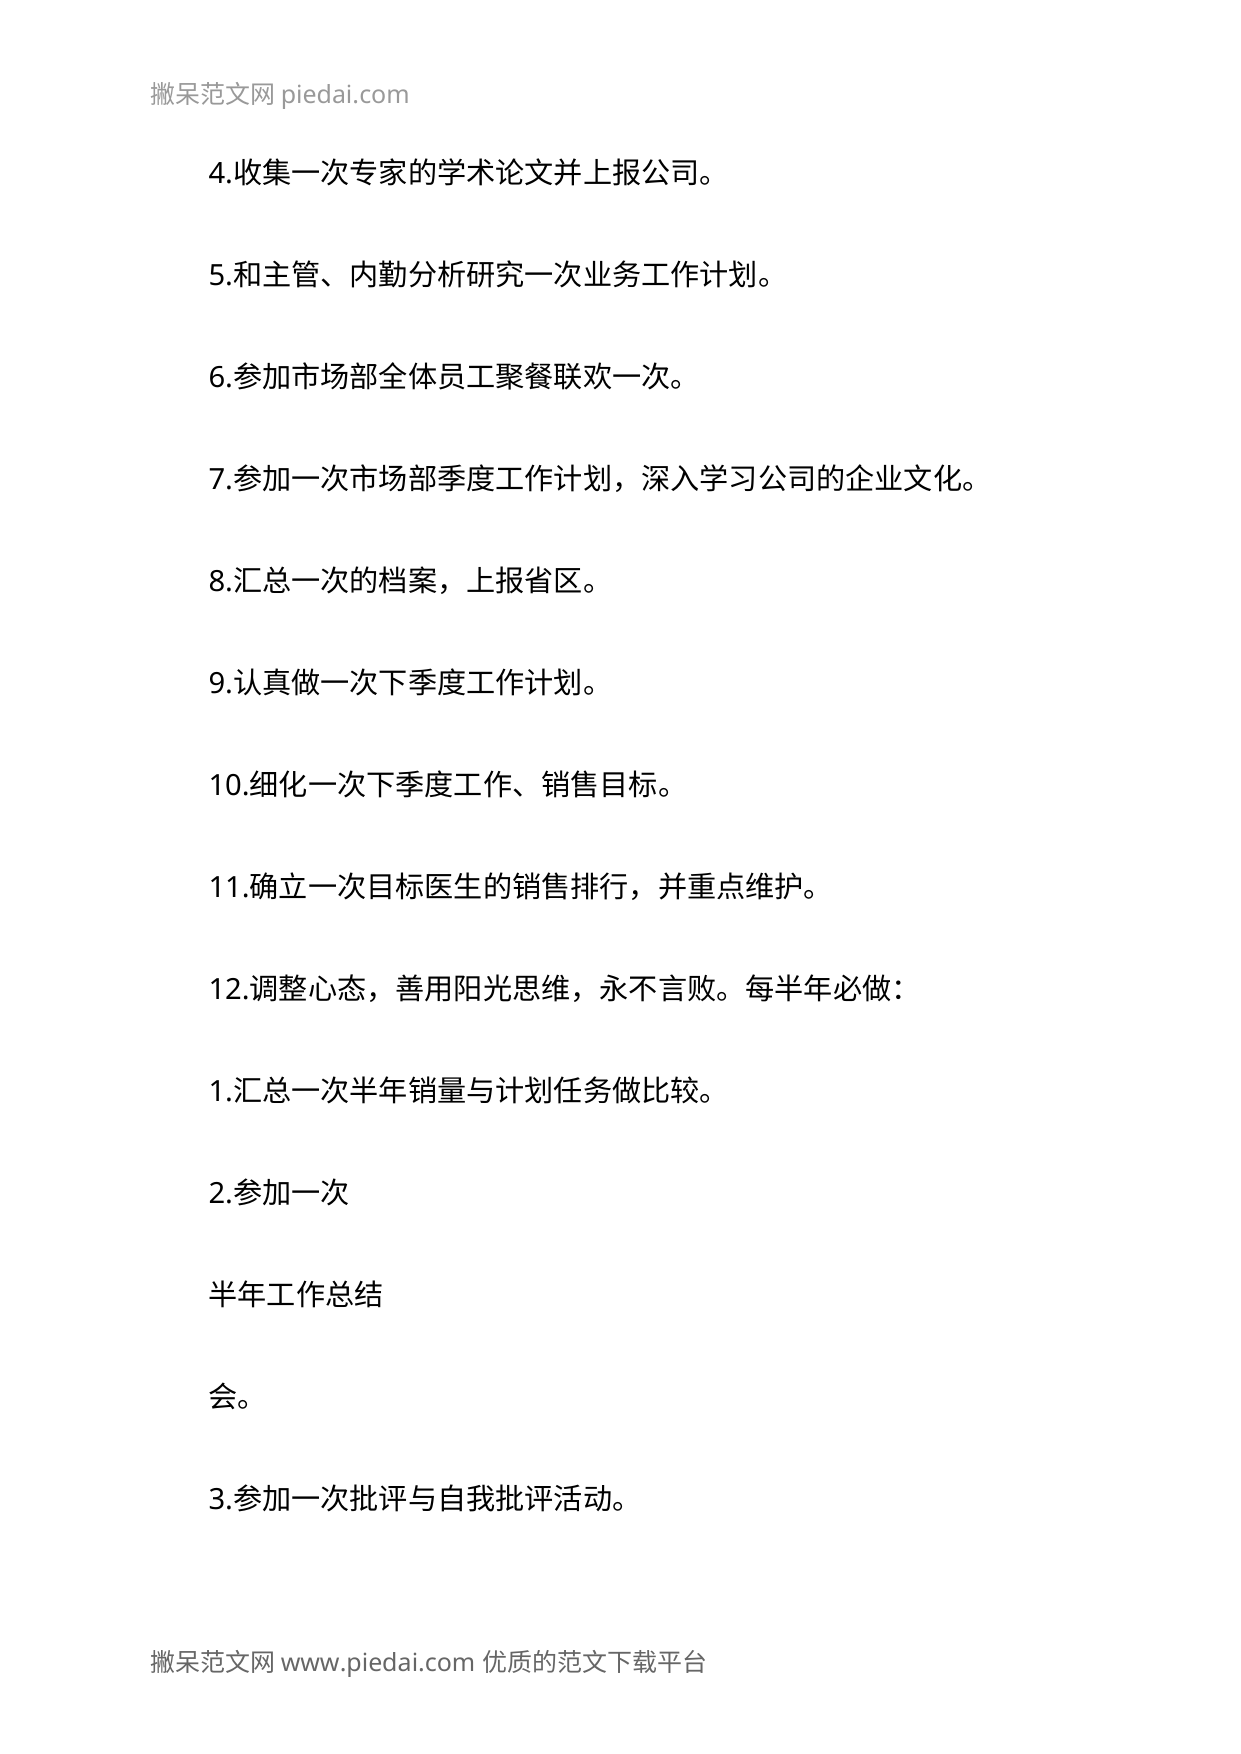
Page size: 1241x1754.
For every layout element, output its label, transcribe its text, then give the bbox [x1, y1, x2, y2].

text 11.确立一次目标医生的销售排行，并重点维护。 [150, 864, 1090, 906]
text 会。 [150, 1373, 1090, 1416]
text 12.调整心态，善用阳光思维，永不言败。每半年必做： [150, 966, 1090, 1008]
text 7.参加一次市场部季度工作计划，深入学习公司的企业文化。 [150, 456, 1090, 498]
text 8.汇总一次的档案，上报省区。 [150, 558, 1090, 600]
text 6.参加市场部全体员工聚餐联欢一次。 [150, 354, 1090, 396]
text 9.认真做一次下季度工作计划。 [150, 660, 1090, 702]
text 4.收集一次专家的学术论文并上报公司。 [150, 150, 1090, 192]
text 2.参加一次 [150, 1170, 1090, 1212]
text 10.细化一次下季度工作、销售目标。 [150, 762, 1090, 804]
text 5.和主管、内勤分析研究一次业务工作计划。 [150, 252, 1090, 294]
text 半年工作总结 [150, 1272, 1090, 1314]
text 1.汇总一次半年销量与计划任务做比较。 [150, 1068, 1090, 1110]
text 3.参加一次批评与自我批评活动。 [150, 1475, 1090, 1518]
